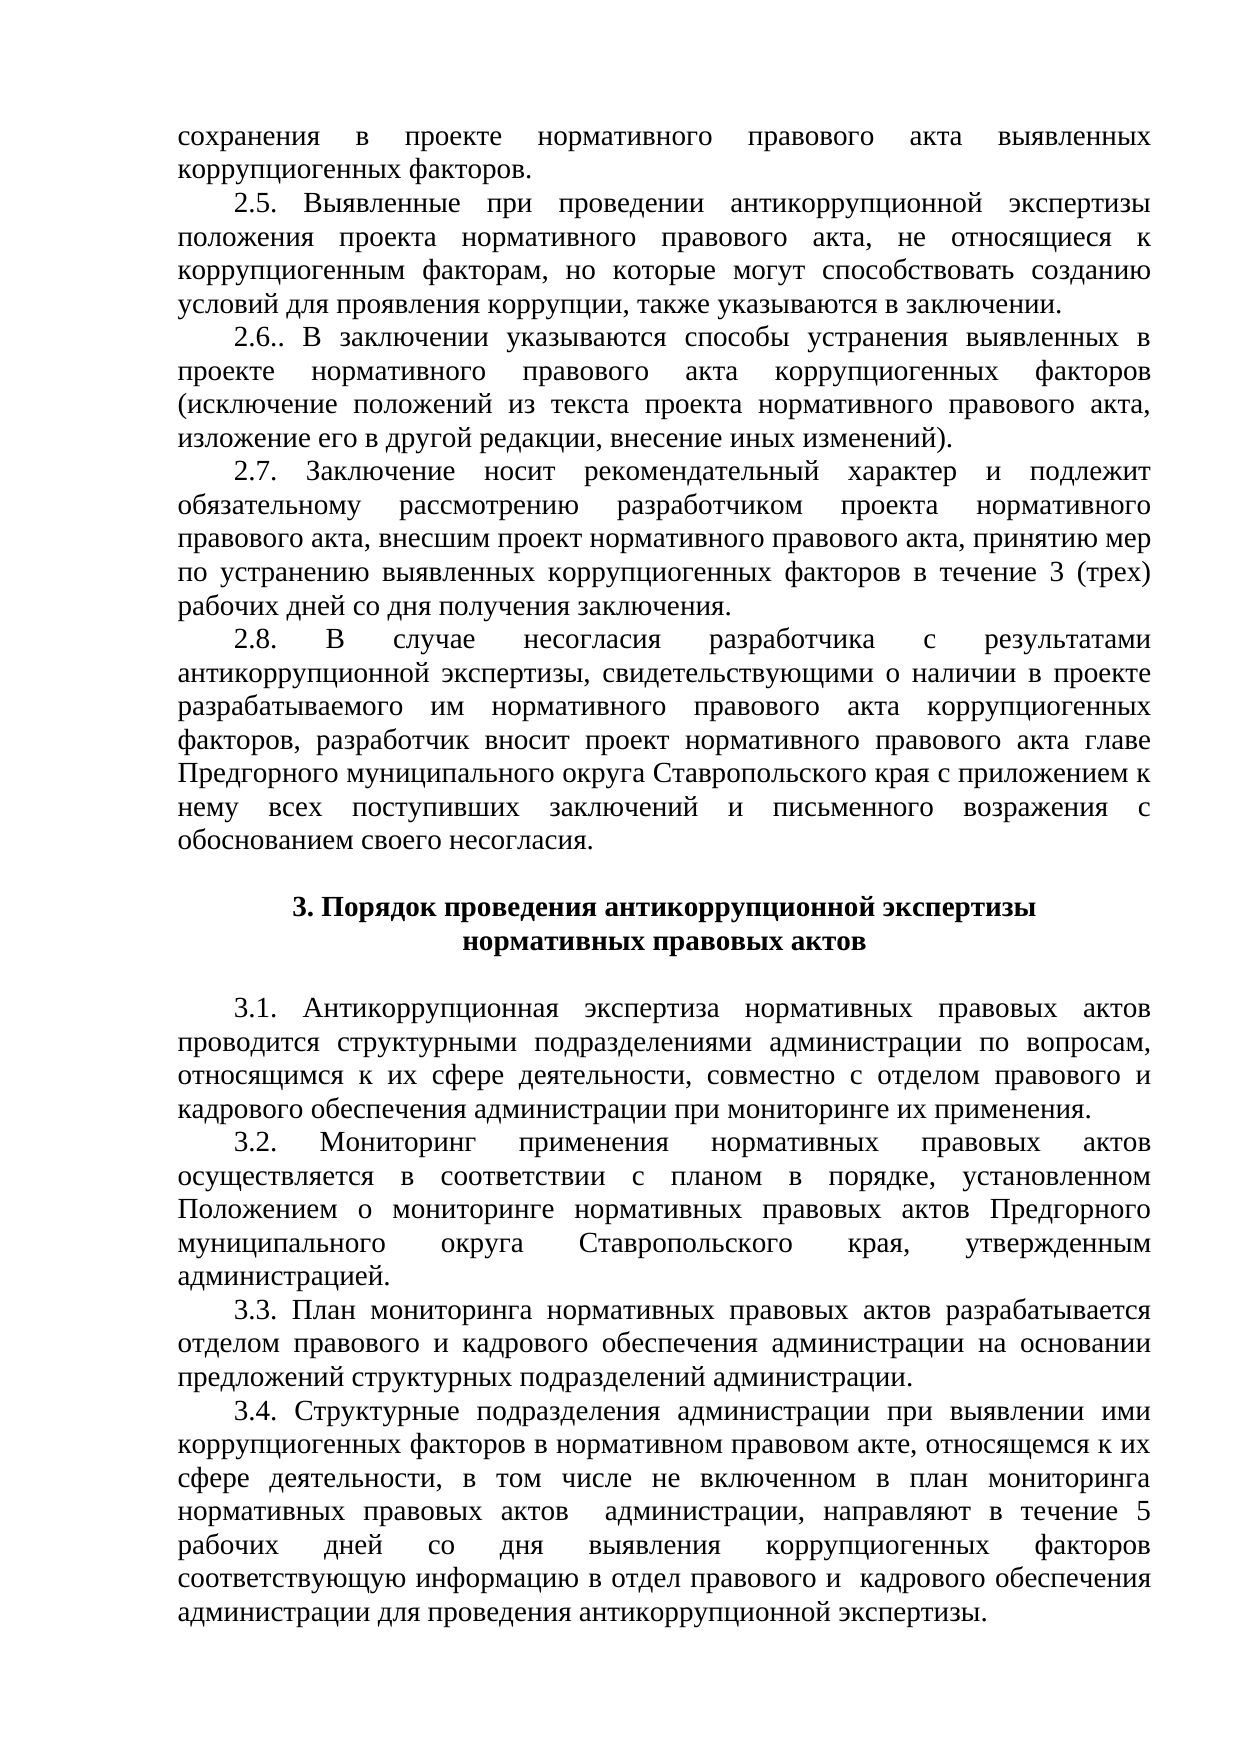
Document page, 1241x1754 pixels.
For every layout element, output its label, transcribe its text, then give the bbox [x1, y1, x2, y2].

text 3.4. Структурные подразделения администрации при выявлении ими коррупциогенных факторов в нормативном правовом акте, относящемся к их сфере деятельности, в том числе не включенном в план мониторинга нормативных правовых актов администрации, направляют в течение 5 рабочих дней со дня выявления коррупциогенных факторов соответствующую информацию в отдел правового и кадрового обеспечения администрации для проведения антикоррупционной экспертизы. [177, 1393, 1152, 1627]
text 3. Порядок проведения антикоррупционной экспертизы [177, 889, 1152, 923]
text нормативных правовых актов [177, 923, 1152, 957]
text 2.5. Выявленные при проведении антикоррупционной экспертизы положения проекта нормативного правового акта, не относящиеся к коррупциогенным факторам, но которые могут способствовать созданию условий для проявления коррупции, также указываются в заключении. [177, 185, 1152, 319]
text 2.6.. В заключении указываются способы устранения выявленных в проекте нормативного правового акта коррупциогенных факторов (исключение положений из текста проекта нормативного правового акта, изложение его в другой редакции, внесение иных изменений). [177, 319, 1152, 453]
text 2.7. Заключение носит рекомендательный характер и подлежит обязательному рассмотрению разработчиком проекта нормативного правового акта, внесшим проект нормативного правового акта, принятию мер по устранению выявленных коррупциогенных факторов в течение 3 (трех) рабочих дней со дня получения заключения. [177, 453, 1152, 621]
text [177, 118, 1152, 185]
text 3.1. Антикоррупционная экспертиза нормативных правовых актов проводится структурными подразделениями администрации по вопросам, относящимся к их сфере деятельности, совместно с отделом правового и кадрового обеспечения администрации при мониторинге их применения. [177, 990, 1152, 1124]
text 2.8. В случае несогласия разработчика с результатами антикоррупционной экспертизы, свидетельствующими о наличии в проекте разрабатываемого им нормативного правового акта коррупциогенных факторов, разработчик вносит проект нормативного правового акта главе Предгорного муниципального округа Ставропольского края с приложением к нему всех поступивших заключений и письменного возражения с обоснованием своего несогласия. [177, 621, 1152, 856]
text 3.2. Мониторинг применения нормативных правовых актов осуществляется в соответствии с планом в порядке, установленном Положением о мониторинге нормативных правовых актов Предгорного муниципального округа Ставропольского края, утвержденным администрацией. [177, 1124, 1152, 1292]
text 3.3. План мониторинга нормативных правовых актов разрабатывается отделом правового и кадрового обеспечения администрации на основании предложений структурных подразделений администрации. [177, 1292, 1152, 1393]
